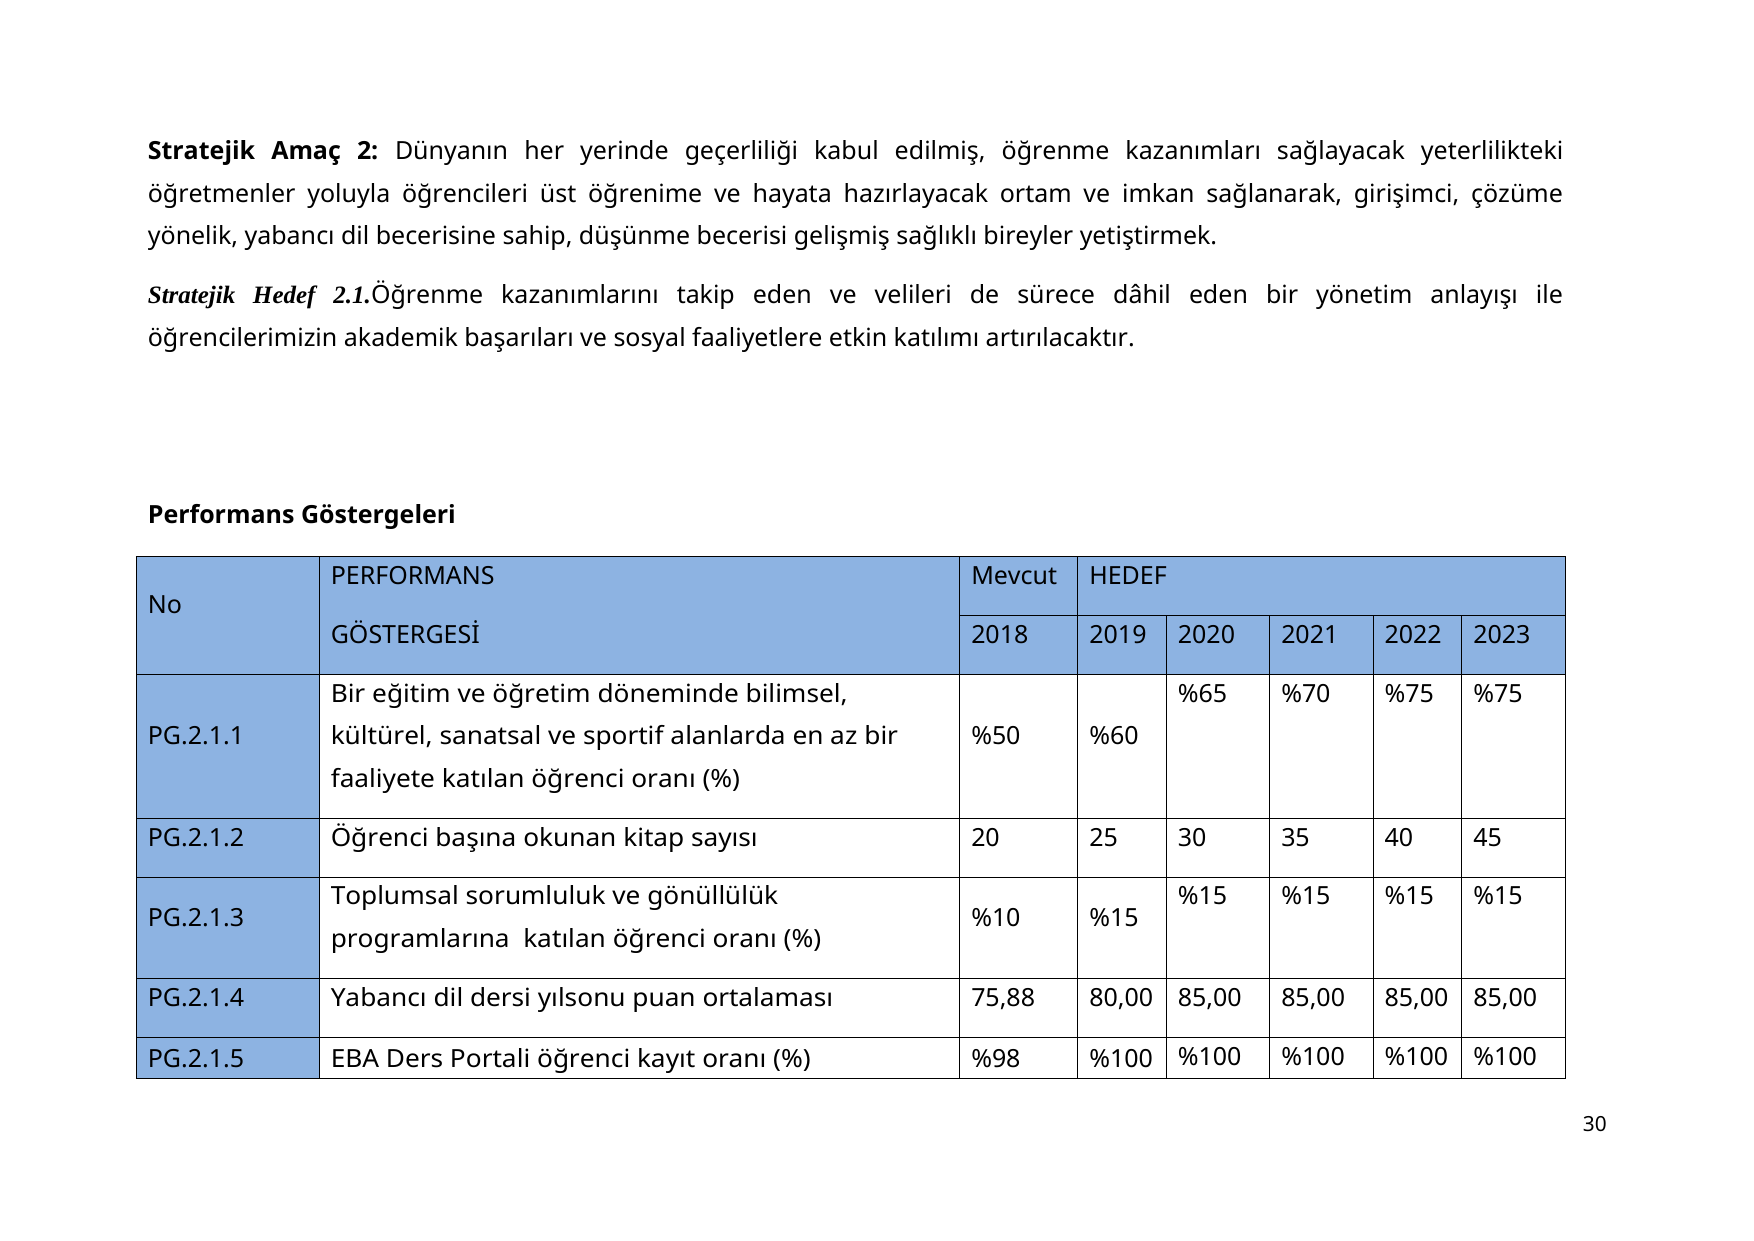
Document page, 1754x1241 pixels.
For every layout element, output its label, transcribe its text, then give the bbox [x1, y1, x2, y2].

table_cell 30 [1167, 819, 1269, 877]
table_cell %15 [1167, 878, 1269, 978]
table_header PERFORMANS GÖSTERGESİ [320, 557, 959, 674]
table_cell 2021 [1270, 616, 1373, 674]
table_cell PG.2.1.3 [137, 878, 319, 978]
table_cell 85,00 [1462, 979, 1565, 1037]
table_cell 2022 [1374, 616, 1461, 674]
table_cell 85,00 [1167, 979, 1269, 1037]
text Performans Göstergeleri [148, 497, 1606, 531]
table_cell 2020 [1167, 616, 1269, 674]
table_cell Öğrenci başına okunan kitap sayısı [320, 819, 959, 877]
table_cell %100 [1374, 1038, 1461, 1078]
table_cell %15 [1374, 878, 1461, 978]
table_header No [137, 557, 319, 674]
table_header Mevcut [960, 557, 1077, 615]
table_cell PG.2.1.4 [137, 979, 319, 1037]
table_cell PG.2.1.2 [137, 819, 319, 877]
table_cell 75,88 [960, 979, 1077, 1037]
table_cell Yabancı dil dersi yılsonu puan ortalaması [320, 979, 959, 1037]
table_cell 85,00 [1270, 979, 1373, 1037]
table_cell %15 [1462, 878, 1565, 978]
table_cell %75 [1462, 675, 1565, 818]
table_cell Toplumsal sorumluluk ve gönüllülük programlarına katılan öğrenci oranı (%) [320, 878, 959, 978]
table_cell 2023 [1462, 616, 1565, 674]
table_cell %10 [960, 878, 1077, 978]
table_cell %15 [1078, 878, 1166, 978]
table_cell %100 [1462, 1038, 1565, 1078]
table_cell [320, 1038, 959, 1078]
table_cell 2018 [960, 616, 1077, 674]
table_cell %50 [960, 675, 1077, 818]
text Stratejik Amaç 2: Dünyanın her yerinde geçerliliği kabul edilmiş, öğrenme kazanımları sağlayacak yeterlilikteki öğretmenler yoluyla öğrencileri üst öğrenime ve hayata hazırlayacak ortam ve imkan sağlanarak, girişimci, çözüme yönelik, yabancı dil becerisine sahip, düşünme becerisi gelişmiş sağlıklı bireyler yetiştirmek. [148, 133, 1565, 252]
table_cell 20 [960, 819, 1077, 877]
table_cell %98 [960, 1038, 1077, 1078]
table_cell PG.2.1.5 [137, 1038, 319, 1078]
table_cell Bir eğitim ve öğretim döneminde bilimsel, kültürel, sanatsal ve sportif alanlarda en az bir faaliyete katılan öğrenci oranı (%) [320, 675, 959, 818]
table_header HEDEF [1078, 557, 1565, 615]
table_cell 25 [1078, 819, 1166, 877]
text Stratejik Hedef 2.1.Öğrenme kazanımlarını takip eden ve velileri de sürece dâhil eden bir yönetim anlayışı ile öğrencilerimizin akademik başarıları ve sosyal faaliyetlere etkin katılımı artırılacaktır. [148, 277, 1565, 354]
table_cell %15 [1270, 878, 1373, 978]
table_cell 85,00 [1374, 979, 1461, 1037]
table_cell %65 [1167, 675, 1269, 818]
table_cell 45 [1462, 819, 1565, 877]
table_cell %100 [1270, 1038, 1373, 1078]
table_cell %70 [1270, 675, 1373, 818]
table_cell %60 [1078, 675, 1166, 818]
table_cell %100 [1167, 1038, 1269, 1078]
table_cell %75 [1374, 675, 1461, 818]
table_cell 40 [1374, 819, 1461, 877]
table_cell %100 [1078, 1038, 1166, 1078]
table_cell 35 [1270, 819, 1373, 877]
table_cell 80,00 [1078, 979, 1166, 1037]
table_cell PG.2.1.1 [137, 675, 319, 818]
table_cell 2019 [1078, 616, 1166, 674]
